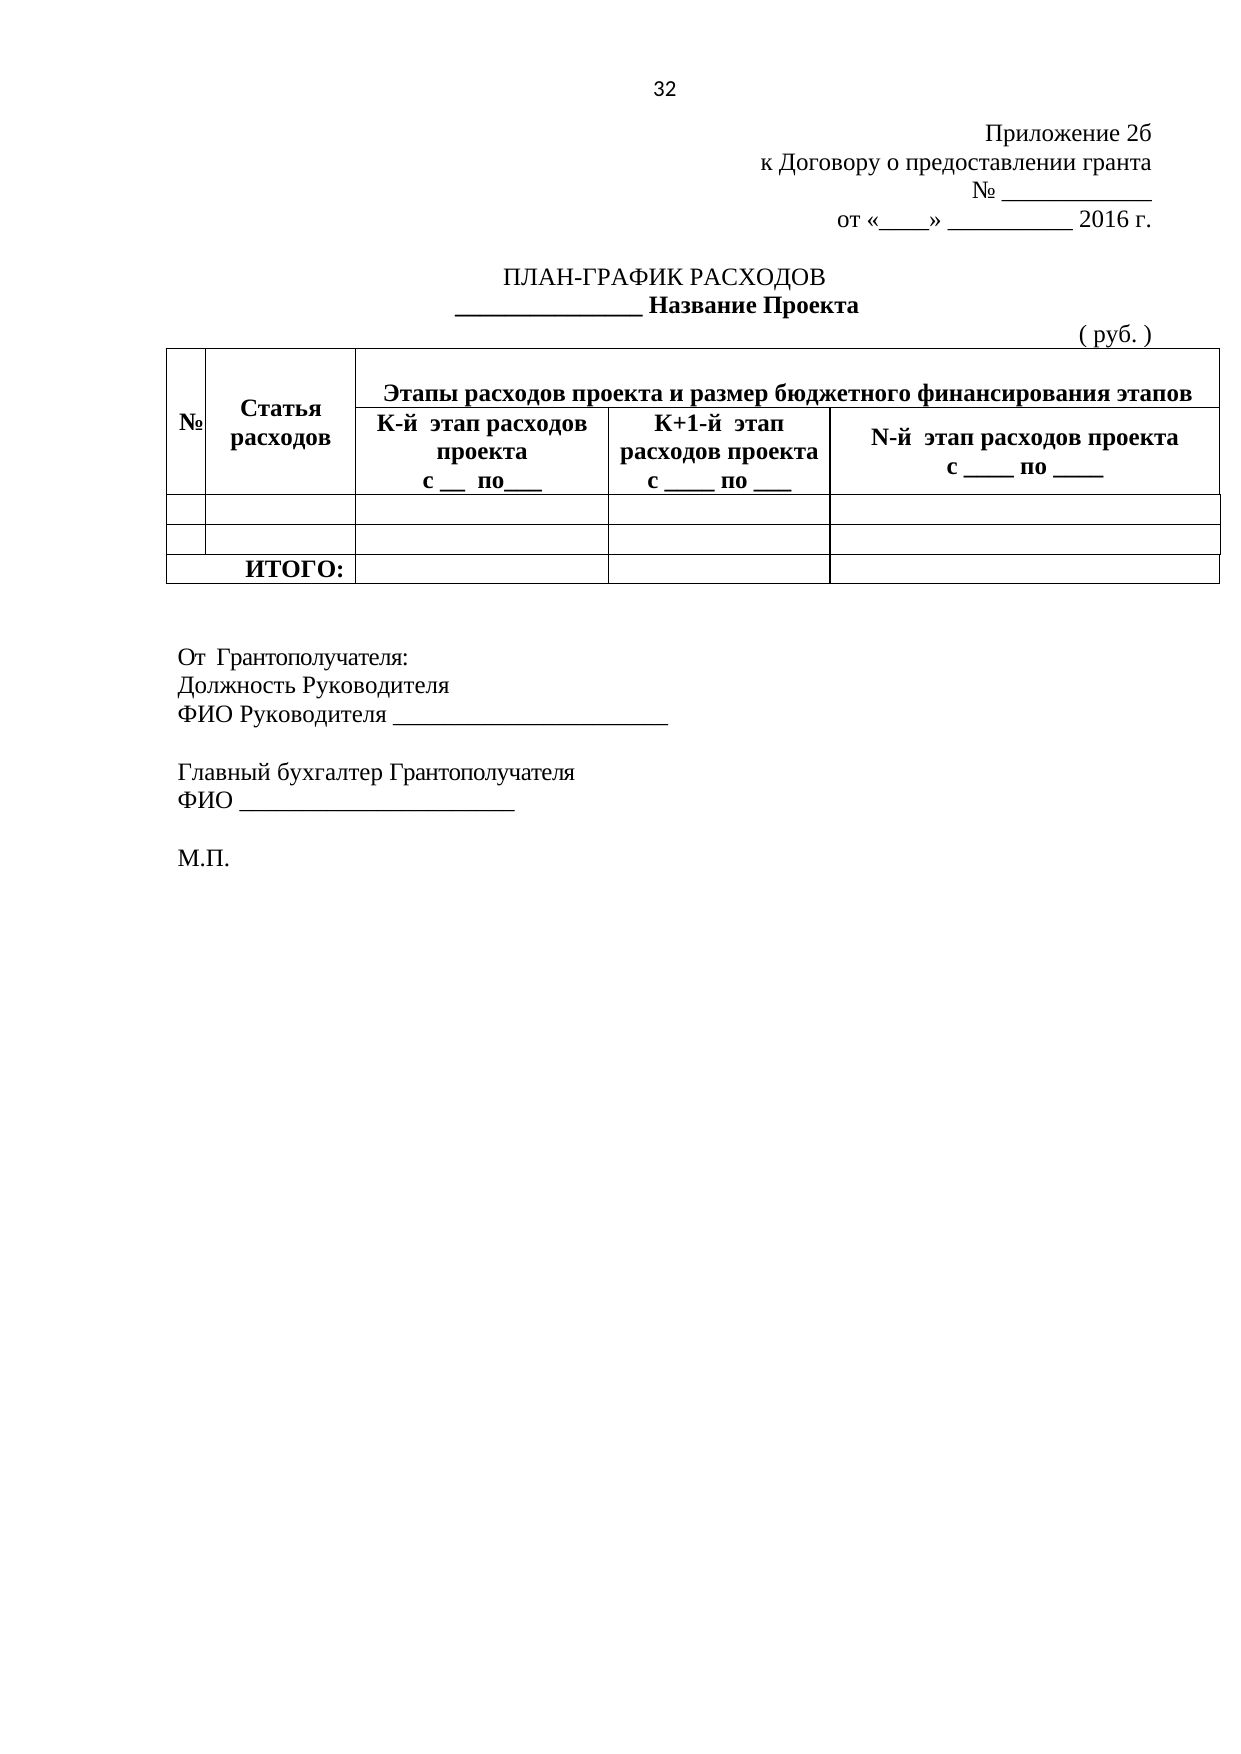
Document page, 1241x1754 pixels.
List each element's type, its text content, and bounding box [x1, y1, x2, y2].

table_cell [206, 495, 355, 524]
table_cell [831, 555, 1219, 583]
table_cell [356, 555, 608, 583]
table_header Статья расходов [206, 349, 355, 494]
table_header Этапы расходов проекта и размер бюджетного финансирования этапов [356, 349, 1219, 407]
table_cell К-й этап расходов проекта с __ по___ [356, 408, 608, 494]
table_cell N-й этап расходов проекта с ____ по ____ [831, 408, 1219, 494]
table_cell ИТОГО: [167, 555, 355, 583]
table_cell [831, 495, 1220, 524]
table_cell [167, 495, 205, 524]
table_cell К+1-й этап расходов проекта с ____ по ___ [609, 408, 829, 494]
table_cell [356, 495, 608, 524]
table_cell [206, 525, 355, 553]
table_header № [167, 349, 205, 494]
text ( руб. ) [177, 319, 1152, 348]
text М.П. [177, 843, 1152, 872]
text ФИО ______________________ [177, 786, 1152, 814]
text Главный бухгалтер Грантополучателя [177, 757, 1152, 786]
text _______________ Название Проекта [162, 291, 1152, 319]
table_cell [609, 495, 829, 524]
table_cell [609, 555, 829, 583]
text к Договору о предоставлении гранта [693, 147, 1152, 176]
table_cell [609, 525, 829, 553]
text ПЛАН-ГРАФИК РАСХОДОВ [177, 262, 1152, 291]
table_cell [167, 525, 205, 553]
table_cell [831, 525, 1220, 553]
text № ____________ [693, 176, 1152, 204]
text Должность Руководителя [177, 671, 1152, 699]
text от «____» __________ 2016 г. [177, 204, 1152, 233]
text От Грантополучателя: [177, 642, 1152, 671]
text Приложение 2б [177, 118, 1152, 147]
text ФИО Руководителя ______________________ [177, 699, 1152, 728]
table_cell [356, 525, 608, 553]
